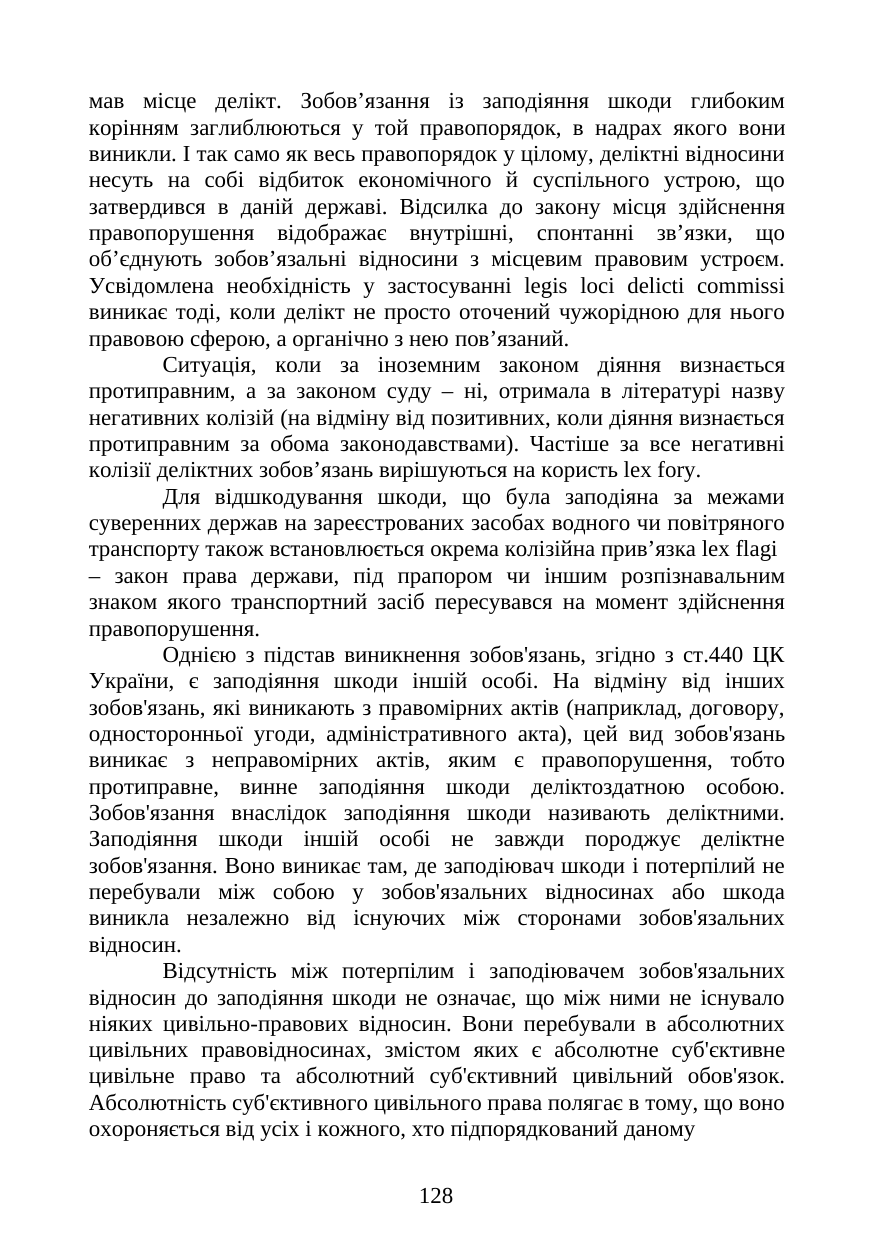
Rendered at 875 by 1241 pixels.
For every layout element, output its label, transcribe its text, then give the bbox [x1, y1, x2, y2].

text Однією з підстав виникнення зобов'язань, згідно з ст.440 ЦК України, є заподіяння шкоди іншій особі. На відміну від інших зобов'язань, які виникають з правомірних актів (наприклад, договору, односторонньої угоди, адміністративного акта), цей вид зобов'язань виникає з неправомірних актів, яким є правопорушення, тобто протиправне, винне заподіяння шкоди деліктоздатною особою. Зобов'язання внаслідок заподіяння шкоди називають деліктними. Заподіяння шкоди іншій особі не завжди породжує деліктне зобов'язання. Воно виникає там, де заподіювач шкоди і потерпілий не перебували між собою у зобов'язальних відносинах або шкода виникла незалежно від існуючих між сторонами зобов'язальних відносин. [89, 641, 786, 957]
text Для відшкодування шкоди, що була заподіяна за межами суверенних держав на зареєстрованих засобах водного чи повітряного транспорту також встановлюється окрема колізійна прив’язка lex flagi [89, 483, 786, 562]
list закон права держави, під прапором чи іншим розпізнавальним знаком якого транспортний засіб пересувався на момент здійснення правопорушення. [89, 562, 786, 641]
text Ситуація, коли за іноземним законом діяння визнається протиправним, а за законом суду – ні, отримала в літературі назву негативних колізій (на відміну від позитивних, коли діяння визнається протиправним за обома законодавствами). Частіше за все негативні колізії деліктних зобов’язань вирішуються на користь lex fory. [89, 351, 786, 483]
text Відсутність між потерпілим і заподіювачем зобов'язальних відносин до заподіяння шкоди не означає, що між ними не існувало ніяких цивільно-правових відносин. Вони перебували в абсолютних цивільних правовідносинах, змістом яких є абсолютне суб'єктивне цивільне право та абсолютний суб'єктивний цивільний обов'язок. Абсолютність суб'єктивного цивільного права полягає в тому, що воно охороняється від усіх і кожного, хто підпорядкований даному [89, 957, 786, 1142]
text мав місце делікт. Зобов’язання із заподіяння шкоди глибоким корінням заглиблюються у той правопорядок, в надрах якого вони виникли. І так само як весь правопорядок у цілому, деліктні відносини несуть на собі відбиток економічного й суспільного устрою, що затвердився в даній державі. Відсилка до закону місця здійснення правопорушення відображає внутрішні, спонтанні зв’язки, що об’єднують зобов’язальні відносини з місцевим правовим устроєм. Усвідомлена необхідність у застосуванні legis loci delicti commissi виникає тоді, коли делікт не просто оточений чужорідною для нього правовою сферою, а органічно з нею пов’язаний. [89, 87, 786, 351]
